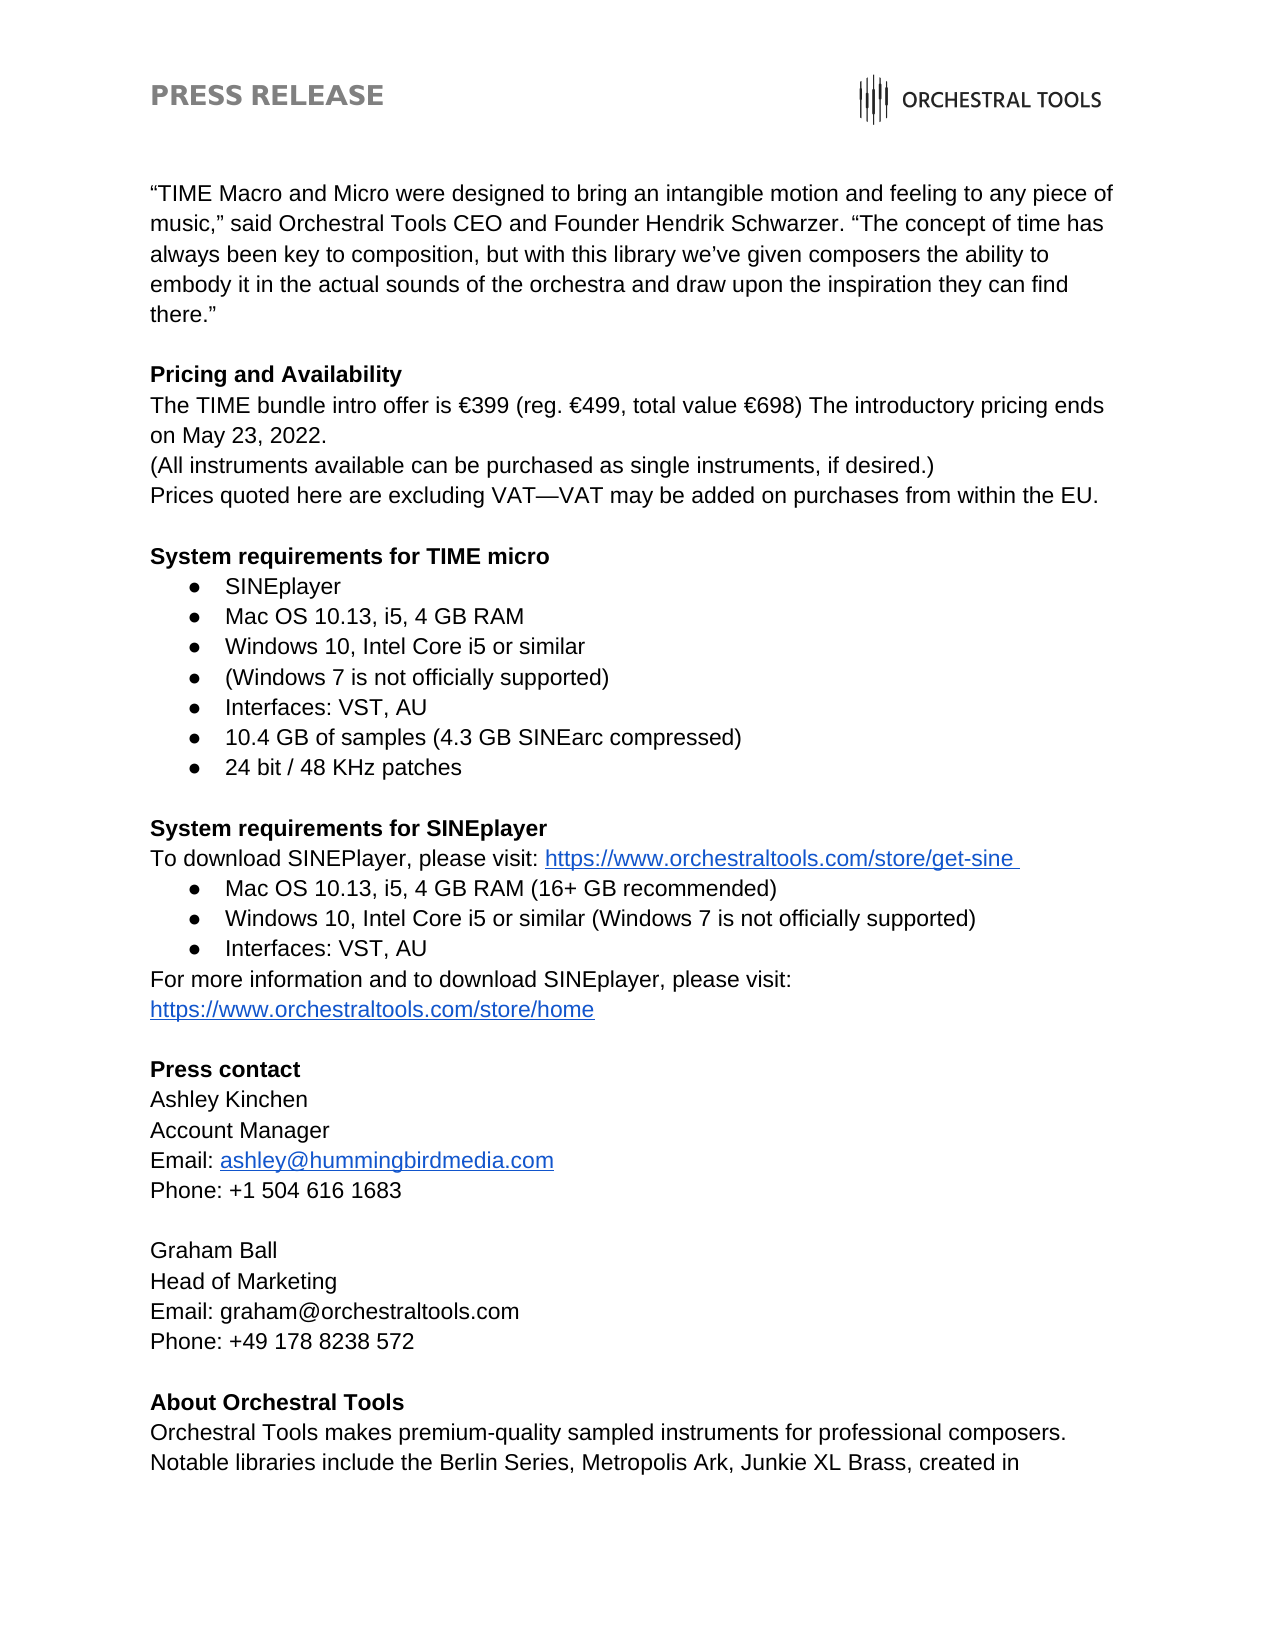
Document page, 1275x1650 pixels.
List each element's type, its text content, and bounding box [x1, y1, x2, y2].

text Phone: +1 504 616 1683 [150, 1177, 1125, 1203]
list Interfaces: VST, AU [187, 935, 1125, 962]
list SINEplayer [187, 573, 1125, 599]
text Account Manager [150, 1117, 1125, 1143]
text Head of Marketing [150, 1268, 1125, 1294]
text Graham Ball [150, 1237, 1125, 1264]
text Phone: +49 178 8238 572 [150, 1328, 1125, 1354]
text System requirements for SINEplayer [150, 814, 1125, 841]
list (Windows 7 is not officially supported) [187, 663, 1125, 690]
text Ashley Kinchen [150, 1086, 1125, 1113]
list Interfaces: VST, AU [187, 694, 1125, 720]
text The TIME bundle intro offer is €399 (reg. €499, total value €698) The introductory pricing ends on May 23, 2022. [150, 392, 1125, 448]
text For more information and to download SINEplayer, please visit: https://www.orchestraltools.com/store/home [150, 966, 1125, 1022]
text (All instruments available can be purchased as single instruments, if desired.) [150, 452, 1125, 478]
list Windows 10, Intel Core i5 or similar (Windows 7 is not officially supported) [187, 905, 1125, 932]
list Mac OS 10.13, i5, 4 GB RAM (16+ GB recommended) [187, 875, 1125, 901]
picture [834, 50, 1125, 150]
text Email: ashley@hummingbirdmedia.com [150, 1147, 1125, 1173]
text Email: graham@orchestraltools.com [150, 1298, 1125, 1324]
text System requirements for TIME micro [150, 543, 1125, 569]
text Pricing and Availability [150, 361, 1125, 388]
text Press contact [150, 1056, 1125, 1083]
list 10.4 GB of samples (4.3 GB SINEarc compressed) [187, 724, 1125, 750]
text About Orchestral Tools [150, 1388, 1125, 1415]
list Windows 10, Intel Core i5 or similar [187, 633, 1125, 660]
text Prices quoted here are excluding VAT—VAT may be added on purchases from within the EU. [150, 482, 1125, 509]
text To download SINEPlayer, please visit: https://www.orchestraltools.com/store/get-sine [150, 845, 1125, 871]
text “TIME Macro and Micro were designed to bring an intangible motion and feeling to any piece of music,” said Orchestral Tools CEO and Founder Hendrik Schwarzer. “The concept of time has always been key to composition, but with this library we’ve given composers the ability to embody it in the actual sounds of the orchestra and draw upon the inspiration they can find there.” [150, 180, 1125, 327]
list 24 bit / 48 KHz patches [187, 754, 1125, 781]
list Mac OS 10.13, i5, 4 GB RAM [187, 603, 1125, 629]
